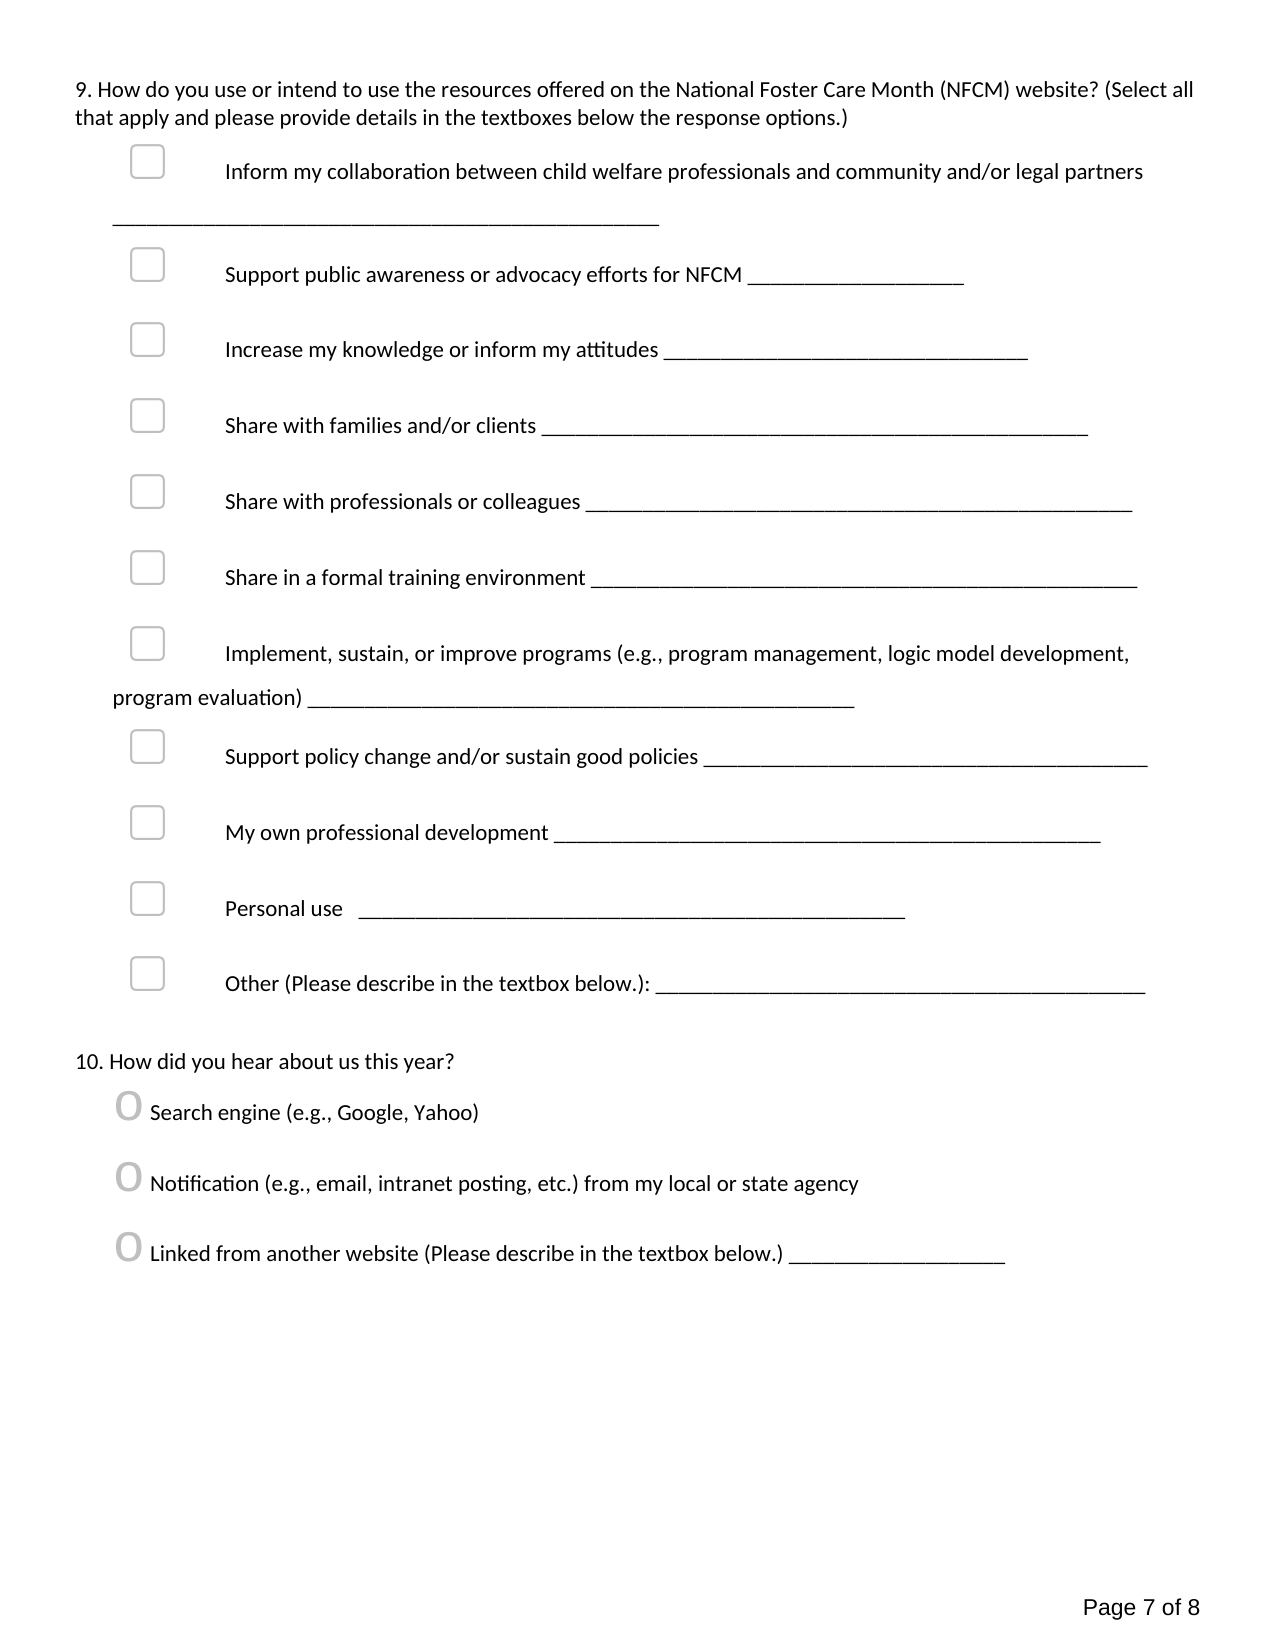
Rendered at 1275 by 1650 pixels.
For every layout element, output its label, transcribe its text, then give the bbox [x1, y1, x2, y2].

list Share with professionals or colleagues ________________________________________________ [112, 461, 1200, 527]
list My own professional development ________________________________________________ [112, 791, 1200, 857]
list Search engine (e.g., Google, Yahoo) [112, 1075, 1200, 1137]
list Share with families and/or clients ________________________________________________ [112, 385, 1200, 451]
list Increase my knowledge or inform my attitudes ________________________________ [112, 309, 1200, 375]
list Notification (e.g., email, intranet posting, etc.) from my local or state agency [112, 1146, 1200, 1207]
list Inform my collaboration between child welfare professionals and community and/or legal partners ________________________________________________ [112, 131, 1200, 229]
list Support policy change and/or sustain good policies _______________________________________ [112, 716, 1200, 782]
text 10. How did you hear about us this year? [75, 1047, 1200, 1075]
list Implement, sustain, or improve programs (e.g., program management, logic model development, program evaluation) ________________________________________________ [112, 613, 1200, 711]
list Personal use ________________________________________________ [112, 867, 1200, 933]
list Support public awareness or advocacy efforts for NFCM ___________________ [112, 233, 1200, 299]
text 9. How do you use or intend to use the resources offered on the National Foster Care Month (NFCM) website? (Select all that apply and please provide details in the textboxes below the response options.) [75, 75, 1200, 131]
list Linked from another website (Please describe in the textbox below.) ___________________ [112, 1216, 1200, 1278]
list Share in a formal training environment ________________________________________________ [112, 537, 1200, 603]
list Other (Please describe in the textbox below.): ___________________________________________ [112, 943, 1200, 1009]
